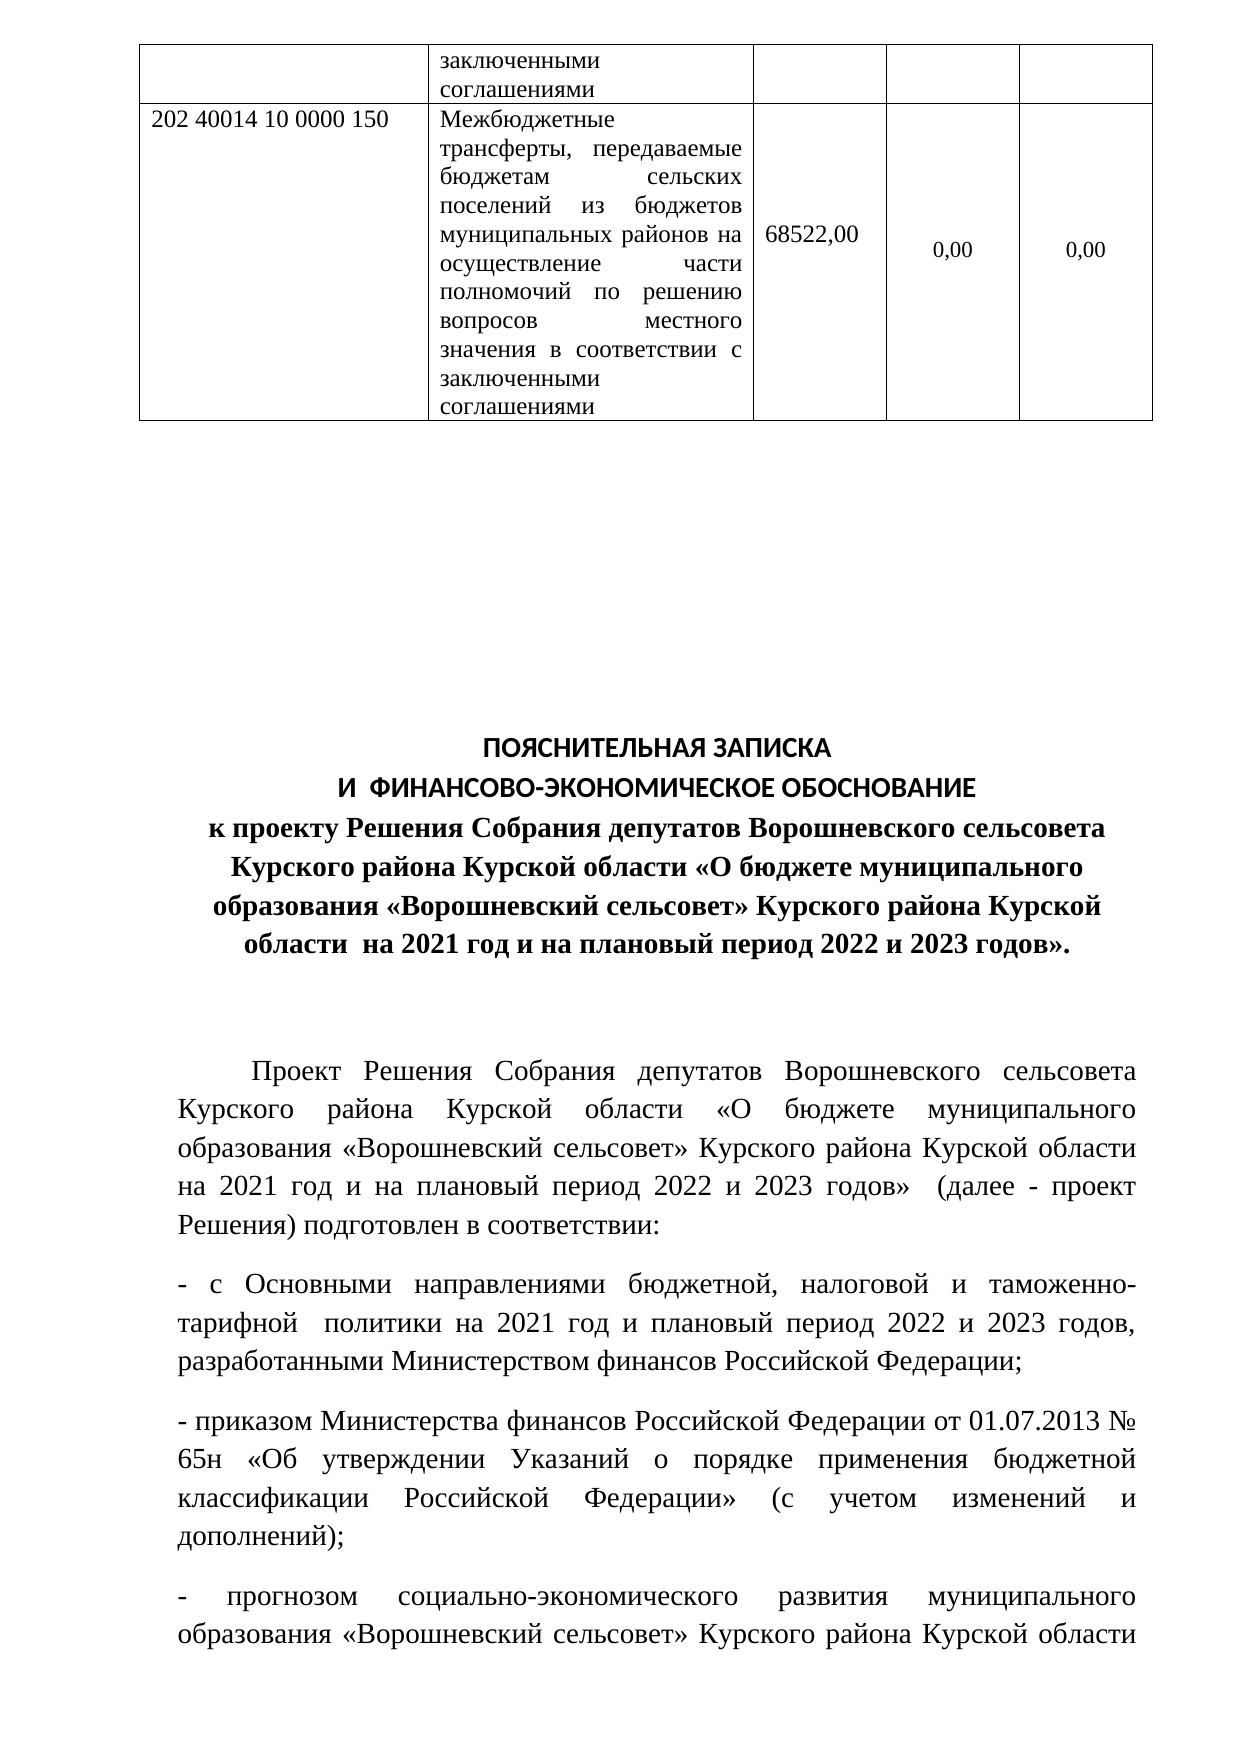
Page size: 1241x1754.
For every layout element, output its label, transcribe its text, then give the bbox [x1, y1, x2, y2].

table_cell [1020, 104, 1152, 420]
text к проекту Решения Собрания депутатов Ворошневского сельсовета Курского района Курской области «О бюджете муниципального образования «Ворошневский сельсовет» Курского района Курской области на 2021 год и на плановый период 2022 и 2023 годов». [177, 811, 1137, 960]
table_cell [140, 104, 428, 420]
text И ФИНАНСОВО-ЭКОНОМИЧЕСКОЕ ОБОСНОВАНИЕ [177, 769, 1137, 805]
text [177, 1578, 1137, 1650]
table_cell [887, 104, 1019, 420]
text - с Основными направлениями бюджетной, налоговой и таможенно-тарифной политики на 2021 год и плановый период 2022 и 2023 годов, разработанными Министерством финансов Российской Федерации; [177, 1266, 1137, 1377]
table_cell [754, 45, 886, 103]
text - приказом Министерства финансов Российской Федерации от 01.07.2013 № 65н «Об утверждении Указаний о порядке применения бюджетной классификации Российской Федерации» (с учетом изменений и дополнений); [177, 1403, 1137, 1552]
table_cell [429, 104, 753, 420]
text ПОЯСНИТЕЛЬНАЯ ЗАПИСКА [177, 729, 1137, 764]
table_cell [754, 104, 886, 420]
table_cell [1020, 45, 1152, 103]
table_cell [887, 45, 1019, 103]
text Проект Решения Собрания депутатов Ворошневского сельсовета Курского района Курской области «О бюджете муниципального образования «Ворошневский сельсовет» Курского района Курской области на 2021 год и на плановый период 2022 и 2023 годов» (далее - проект Решения) подготовлен в соответствии: [177, 1053, 1137, 1240]
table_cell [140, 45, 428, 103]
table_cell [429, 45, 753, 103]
